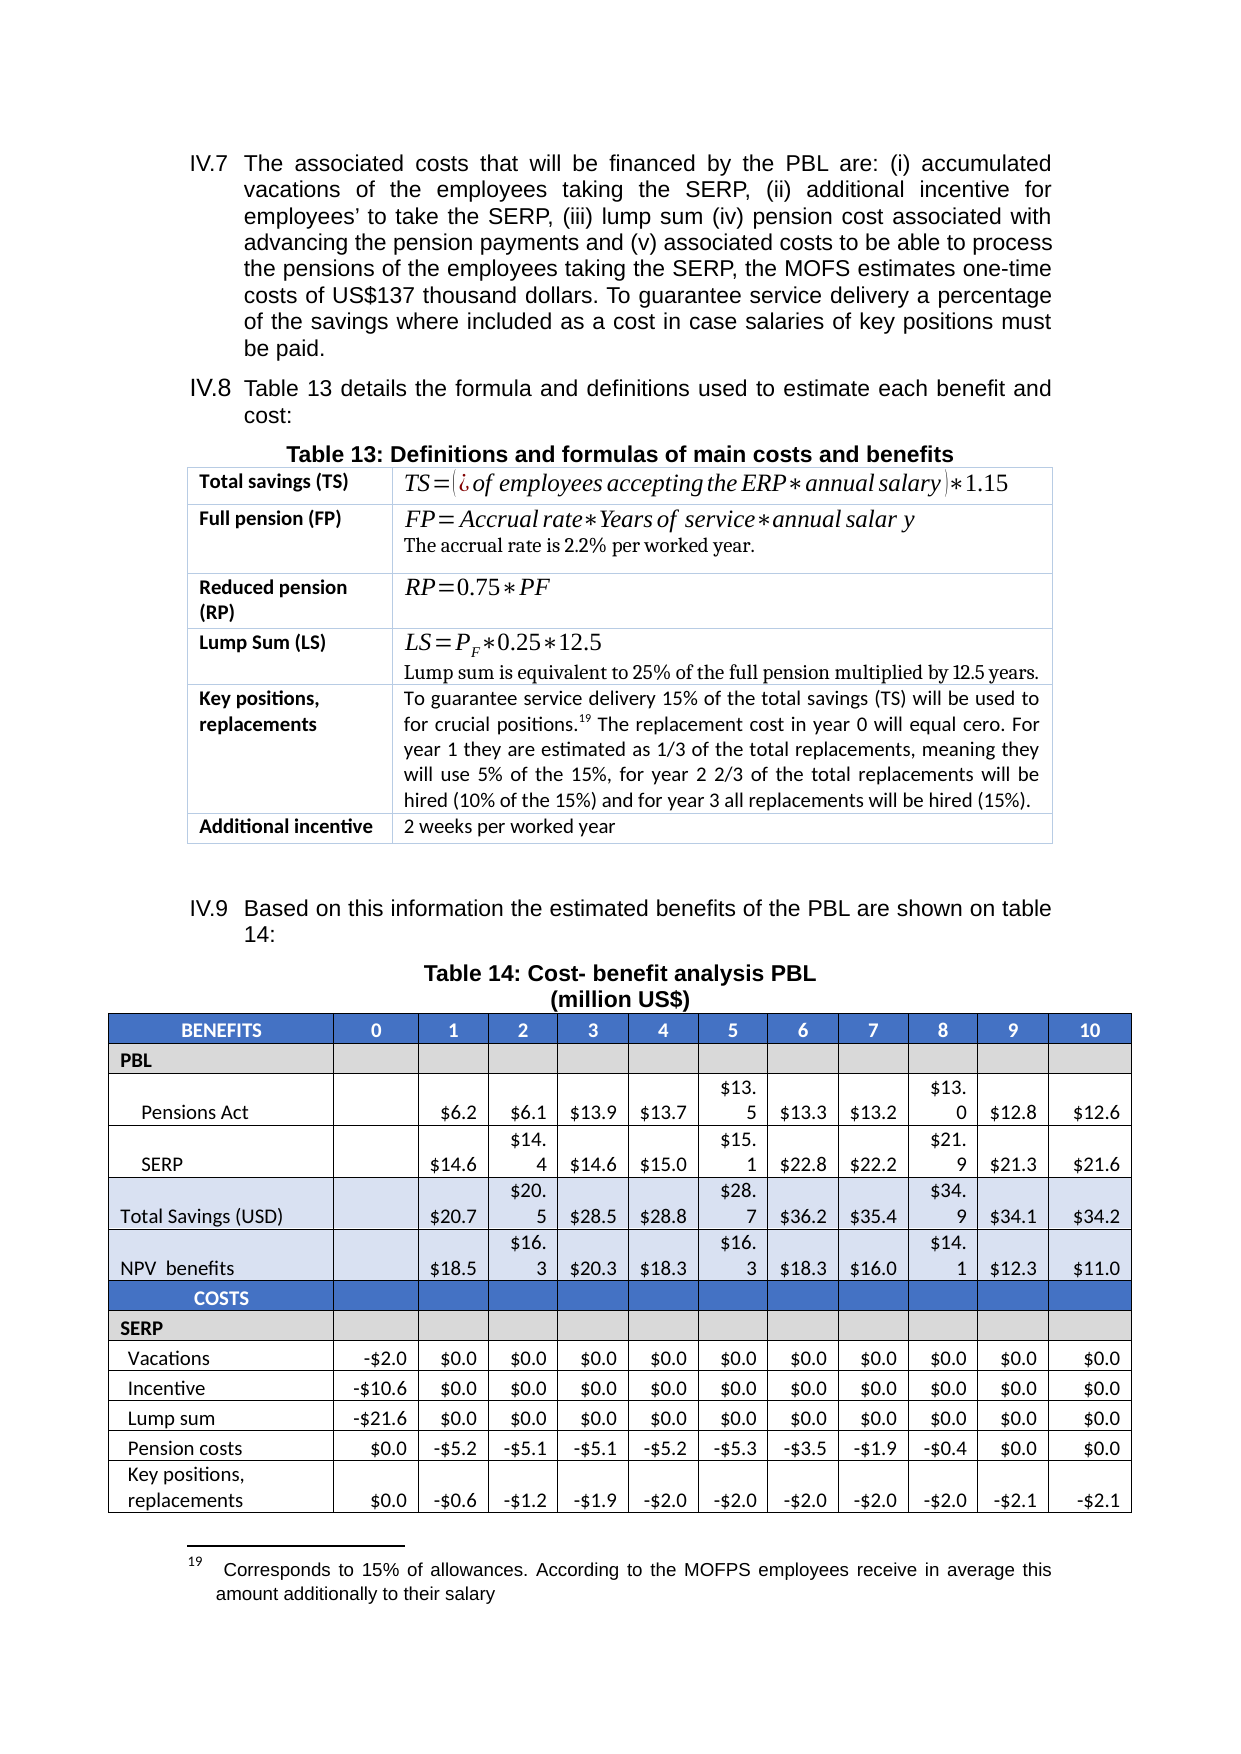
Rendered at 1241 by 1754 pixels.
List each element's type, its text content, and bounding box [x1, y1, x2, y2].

table_cell -$0.6 [419, 1461, 488, 1512]
table_cell -$2.1 [1049, 1461, 1131, 1512]
table_cell Vacations [109, 1341, 333, 1370]
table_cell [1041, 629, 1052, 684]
table_cell [768, 1311, 838, 1340]
table_cell Pension costs [109, 1431, 333, 1460]
table_cell $22.8 [768, 1126, 838, 1177]
table_cell [629, 1281, 698, 1310]
table_cell $0.0 [699, 1341, 767, 1370]
table_cell $35.4 [839, 1178, 908, 1228]
table_cell $20.3 [558, 1230, 628, 1280]
table_cell $12.3 [978, 1230, 1048, 1280]
table_cell The accrual rate is 2.2% per worked year. [393, 505, 1052, 573]
table_cell $13.7 [629, 1074, 698, 1125]
table_cell $20.7 [419, 1178, 488, 1228]
table_cell [629, 1311, 698, 1340]
table_cell $6.2 [419, 1074, 488, 1125]
table_cell [1049, 1044, 1131, 1073]
table_cell $13.9 [558, 1074, 628, 1125]
table_cell $13.5 [699, 1074, 767, 1125]
table_cell $0.0 [1049, 1371, 1131, 1400]
table_cell [629, 1044, 698, 1073]
table_header 8 [909, 1014, 977, 1043]
table_cell $21.6 [1049, 1126, 1131, 1177]
table_cell $0.0 [699, 1371, 767, 1400]
table_header 9 [978, 1014, 1048, 1043]
table_cell -$2.0 [334, 1341, 418, 1370]
table_cell 2 weeks per worked year [393, 814, 1052, 842]
table_cell $0.0 [768, 1401, 838, 1430]
table_cell -$5.1 [558, 1431, 628, 1460]
table_cell -$5.2 [629, 1431, 698, 1460]
table_cell [489, 1281, 557, 1310]
table_cell $16.3 [699, 1230, 767, 1280]
table_cell $14.6 [419, 1126, 488, 1177]
table_cell $0.0 [768, 1341, 838, 1370]
table_cell [558, 1311, 628, 1340]
table_cell $13.0 [909, 1074, 977, 1125]
table_cell SERP [109, 1126, 333, 1177]
table_cell $0.0 [334, 1431, 418, 1460]
table_cell [909, 1311, 977, 1340]
table_cell -$1.9 [839, 1431, 908, 1460]
table_cell [839, 1281, 908, 1310]
table_cell -$1.9 [558, 1461, 628, 1512]
list Table 13: Definitions and formulas of main costs and benefits [187, 441, 1053, 467]
table_cell $20.5 [489, 1178, 557, 1228]
table_cell [334, 1178, 418, 1228]
table_cell $28.5 [558, 1178, 628, 1228]
table_cell -$5.2 [419, 1431, 488, 1460]
table_cell NPV benefits [109, 1230, 333, 1280]
table_cell $0.0 [839, 1401, 908, 1430]
table_cell $0.0 [1049, 1401, 1131, 1430]
table_cell $0.0 [909, 1341, 977, 1370]
table_cell [419, 1281, 488, 1310]
table_cell $0.0 [768, 1371, 838, 1400]
table_cell $12.6 [1049, 1074, 1131, 1125]
table_cell $0.0 [839, 1371, 908, 1400]
table_cell [768, 1281, 838, 1310]
table_cell COSTS [109, 1281, 333, 1310]
table_cell $0.0 [489, 1371, 557, 1400]
table_cell $0.0 [909, 1401, 977, 1430]
table_cell $16.3 [489, 1230, 557, 1280]
list The associated costs that will be financed by the PBL are: (i) accumulated vacations of the employees taking the SERP, (ii) additional incentive for employees’ to take the SERP, (iii) lump sum (iv) pension cost associated with advancing the pension payments and (v) associated costs to be able to process the pensions of the employees taking the SERP, the MOFS estimates one-time costs of US$137 thousand dollars. To guarantee service delivery a percentage of the savings where included as a cost in case salaries of key positions must be paid. [189, 150, 1053, 361]
table_cell $28.7 [699, 1178, 767, 1228]
list Table 13 details the formula and definitions used to estimate each benefit and cost: [189, 373, 1053, 428]
table_cell $0.0 [489, 1401, 557, 1430]
table_header 3 [558, 1014, 628, 1043]
table_cell -$5.1 [489, 1431, 557, 1460]
table_cell -$3.5 [768, 1431, 838, 1460]
table_cell -$2.1 [978, 1461, 1048, 1512]
table_header [393, 468, 1052, 504]
table_cell [489, 1311, 557, 1340]
table_cell [419, 1311, 488, 1340]
table_cell $13.2 [839, 1074, 908, 1125]
table_header 1 [419, 1014, 488, 1043]
table_cell -$0.4 [909, 1431, 977, 1460]
list Table 14: Cost- benefit analysis PBL [187, 960, 1053, 986]
table_header 6 [768, 1014, 838, 1043]
table_cell $0.0 [419, 1401, 488, 1430]
table_cell [909, 1044, 977, 1073]
table_cell $0.0 [558, 1371, 628, 1400]
table_cell $14.6 [558, 1126, 628, 1177]
table_cell [839, 1311, 908, 1340]
table_cell $14.4 [489, 1126, 557, 1177]
table_cell [699, 1281, 767, 1310]
table_cell Key positions, replacements [109, 1461, 333, 1512]
table_cell [978, 1281, 1048, 1310]
table_cell -$2.0 [699, 1461, 767, 1512]
table_header 2 [489, 1014, 557, 1043]
table_cell [909, 1281, 977, 1310]
table_cell $22.2 [839, 1126, 908, 1177]
table_cell $18.3 [629, 1230, 698, 1280]
table_cell $36.2 [768, 1178, 838, 1228]
table_cell [334, 1126, 418, 1177]
table_cell $0.0 [489, 1341, 557, 1370]
table_cell $0.0 [978, 1371, 1048, 1400]
table_header 5 [699, 1014, 767, 1043]
table_cell Incentive [109, 1371, 333, 1400]
table_cell -$2.0 [909, 1461, 977, 1512]
list Based on this information the estimated benefits of the PBL are shown on table 14: [189, 895, 1053, 948]
table_cell -$10.6 [334, 1371, 418, 1400]
table_cell $34.1 [978, 1178, 1048, 1228]
table_cell [699, 1311, 767, 1340]
table_cell -$5.3 [699, 1431, 767, 1460]
table_cell $6.1 [489, 1074, 557, 1125]
table_cell -$1.2 [489, 1461, 557, 1512]
table_cell [334, 1230, 418, 1280]
table_cell $0.0 [629, 1341, 698, 1370]
table_cell SERP [109, 1311, 333, 1340]
table_cell $28.8 [629, 1178, 698, 1228]
table_cell Lump Sum (LS) [188, 629, 392, 684]
table_cell $0.0 [419, 1371, 488, 1400]
table_cell -$21.6 [334, 1401, 418, 1430]
table_cell $16.0 [839, 1230, 908, 1280]
table_cell $0.0 [334, 1461, 418, 1512]
table_cell [558, 1044, 628, 1073]
table_cell [334, 1281, 418, 1310]
table_header 10 [1049, 1014, 1131, 1043]
table_cell [978, 1311, 1048, 1340]
table_cell $15.1 [699, 1126, 767, 1177]
table_cell $0.0 [1049, 1431, 1131, 1460]
table_cell $0.0 [699, 1401, 767, 1430]
table_cell [978, 1044, 1048, 1073]
table_cell [1049, 1281, 1131, 1310]
table_cell Reduced pension (RP) [188, 574, 392, 628]
table_cell [334, 1044, 418, 1073]
table_cell [334, 1074, 418, 1125]
table_cell -$2.0 [839, 1461, 908, 1512]
table_cell [839, 1044, 908, 1073]
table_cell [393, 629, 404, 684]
table_cell $21.3 [978, 1126, 1048, 1177]
table_cell $0.0 [558, 1341, 628, 1370]
table_cell PBL [109, 1044, 333, 1073]
table_cell $0.0 [978, 1431, 1048, 1460]
table_cell [699, 1044, 767, 1073]
table_cell $21.9 [909, 1126, 977, 1177]
table_cell $12.8 [978, 1074, 1048, 1125]
table_cell $18.5 [419, 1230, 488, 1280]
table_cell Key positions, replacements [188, 685, 392, 812]
table_cell $0.0 [909, 1371, 977, 1400]
table_cell Pensions Act [109, 1074, 333, 1125]
table_header BENEFITS [109, 1014, 333, 1043]
table_cell $14.1 [909, 1230, 977, 1280]
table_cell Total Savings (USD) [109, 1178, 333, 1228]
table_header 4 [629, 1014, 698, 1043]
table_cell [558, 1281, 628, 1310]
table_cell Full pension (FP) [188, 505, 392, 573]
table_header Total savings (TS) [188, 468, 392, 504]
table_header 0 [334, 1014, 418, 1043]
table_cell Lump sum [109, 1401, 333, 1430]
table_cell $0.0 [1049, 1341, 1131, 1370]
table_cell $34.9 [909, 1178, 977, 1228]
table_cell $0.0 [978, 1401, 1048, 1430]
table_cell $18.3 [768, 1230, 838, 1280]
table_cell -$2.0 [629, 1461, 698, 1512]
table_cell [489, 1044, 557, 1073]
table_cell [419, 1044, 488, 1073]
table_cell $0.0 [629, 1371, 698, 1400]
table_cell Additional incentive [188, 814, 392, 842]
table_cell [768, 1044, 838, 1073]
table_cell $15.0 [629, 1126, 698, 1177]
table_cell $0.0 [419, 1341, 488, 1370]
table_cell [393, 574, 1052, 628]
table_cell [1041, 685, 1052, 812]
table_cell $0.0 [629, 1401, 698, 1430]
table_cell $0.0 [978, 1341, 1048, 1370]
table_cell $11.0 [1049, 1230, 1131, 1280]
table_cell [1049, 1311, 1131, 1340]
table_cell -$2.0 [768, 1461, 838, 1512]
table_header 7 [839, 1014, 908, 1043]
table_cell $34.2 [1049, 1178, 1131, 1228]
table_cell $0.0 [558, 1401, 628, 1430]
table_cell $0.0 [839, 1341, 908, 1370]
text (million US$) [187, 986, 1053, 1013]
table_cell [334, 1311, 418, 1340]
table_cell $13.3 [768, 1074, 838, 1125]
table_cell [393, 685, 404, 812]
